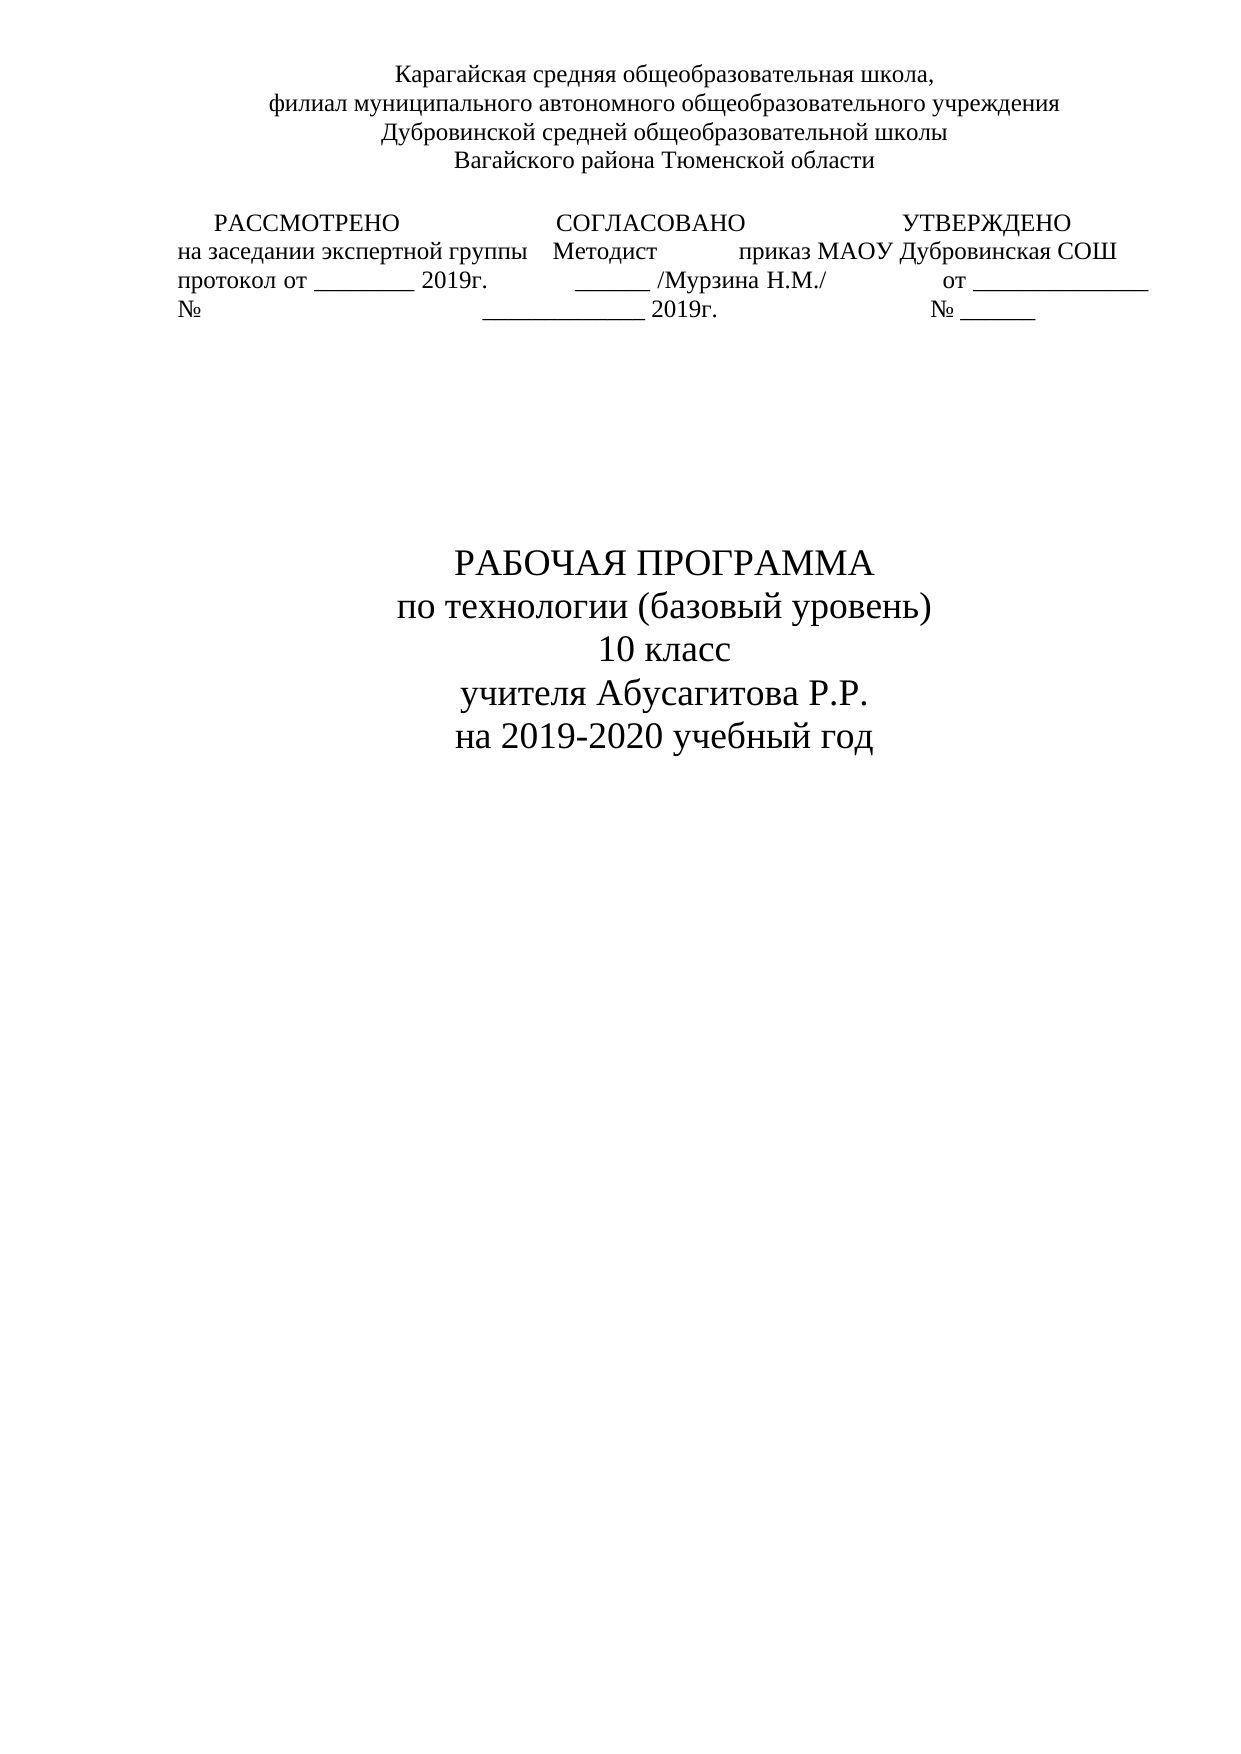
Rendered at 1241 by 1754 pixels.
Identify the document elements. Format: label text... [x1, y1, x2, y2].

text филиал муниципального автономного общеобразовательного учреждения [177, 88, 1152, 117]
text учителя Абусагитова Р.Р. [177, 670, 1152, 713]
text Карагайская средняя общеобразовательная школа, [177, 59, 1152, 88]
text 10 класс [177, 627, 1152, 670]
text протокол от ________ 2019г. ______ /Мурзина Н.М./ от ______________ № _____________ 2019г. № ______ [177, 265, 1152, 323]
text Вагайского района Тюменской области [177, 145, 1152, 174]
text РАБОЧАЯ ПРОГРАММА [177, 541, 1152, 584]
text по технологии (базовый уровень) [177, 584, 1152, 627]
text Дубровинской средней общеобразовательной школы [177, 117, 1152, 145]
text РАССМОТРЕНО СОГЛАСОВАНО УТВЕРЖДЕНО [177, 208, 1152, 236]
text на заседании экспертной группы Методист приказ МАОУ Дубровинская СОШ [177, 236, 1152, 265]
text на 2019-2020 учебный год [177, 713, 1152, 756]
